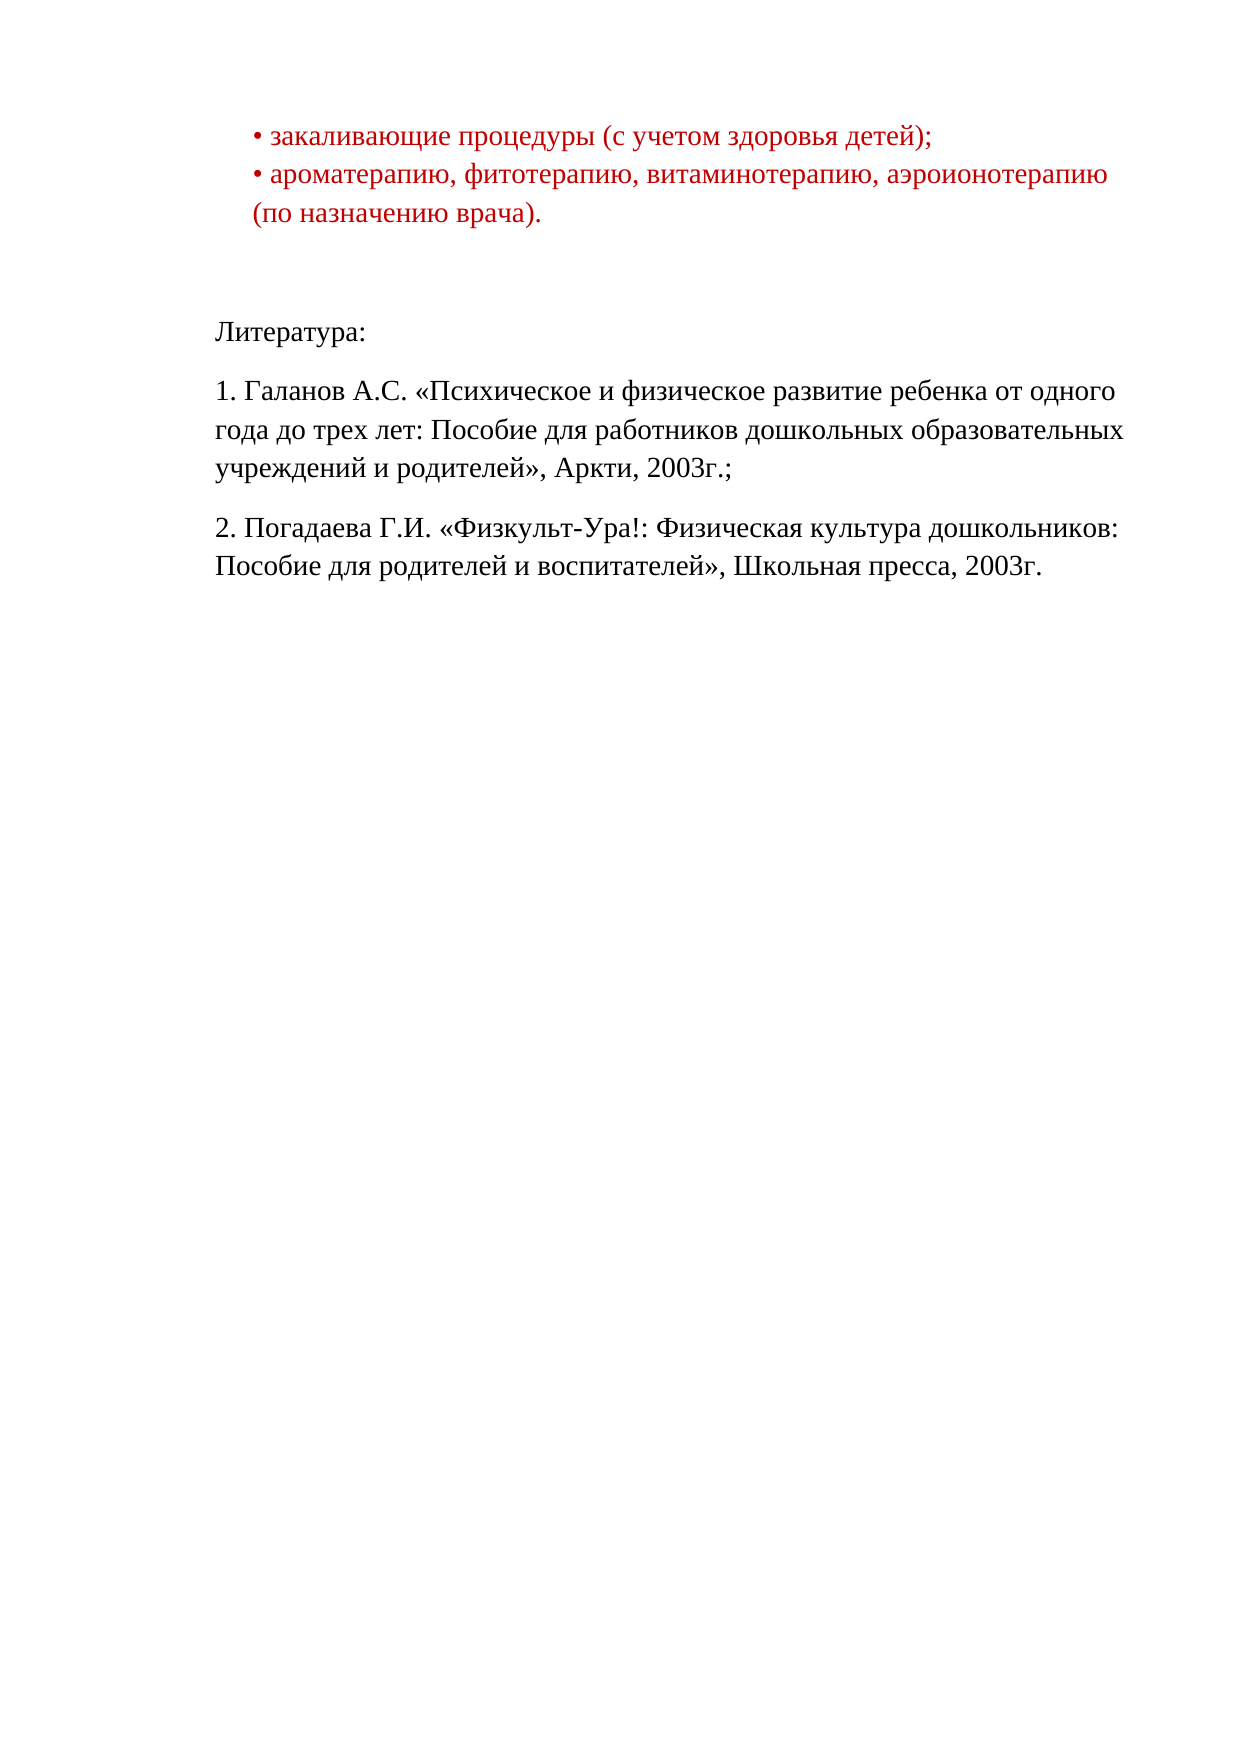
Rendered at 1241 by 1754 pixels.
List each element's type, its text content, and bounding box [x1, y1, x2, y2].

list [252, 118, 1152, 229]
text Литература: [215, 314, 1152, 347]
text 1. Галанов А.С. «Психическое и физическое развитие ребенка от одного года до трех лет: Пособие для работников дошкольных образовательных учреждений и родителей», Аркти, 2003г.; [215, 373, 1152, 484]
text 2. Погадаева Г.И. «Физкульт-Ура!: Физическая культура дошкольников: Пособие для родителей и воспитателей», Школьная пресса, 2003г. [215, 510, 1152, 582]
